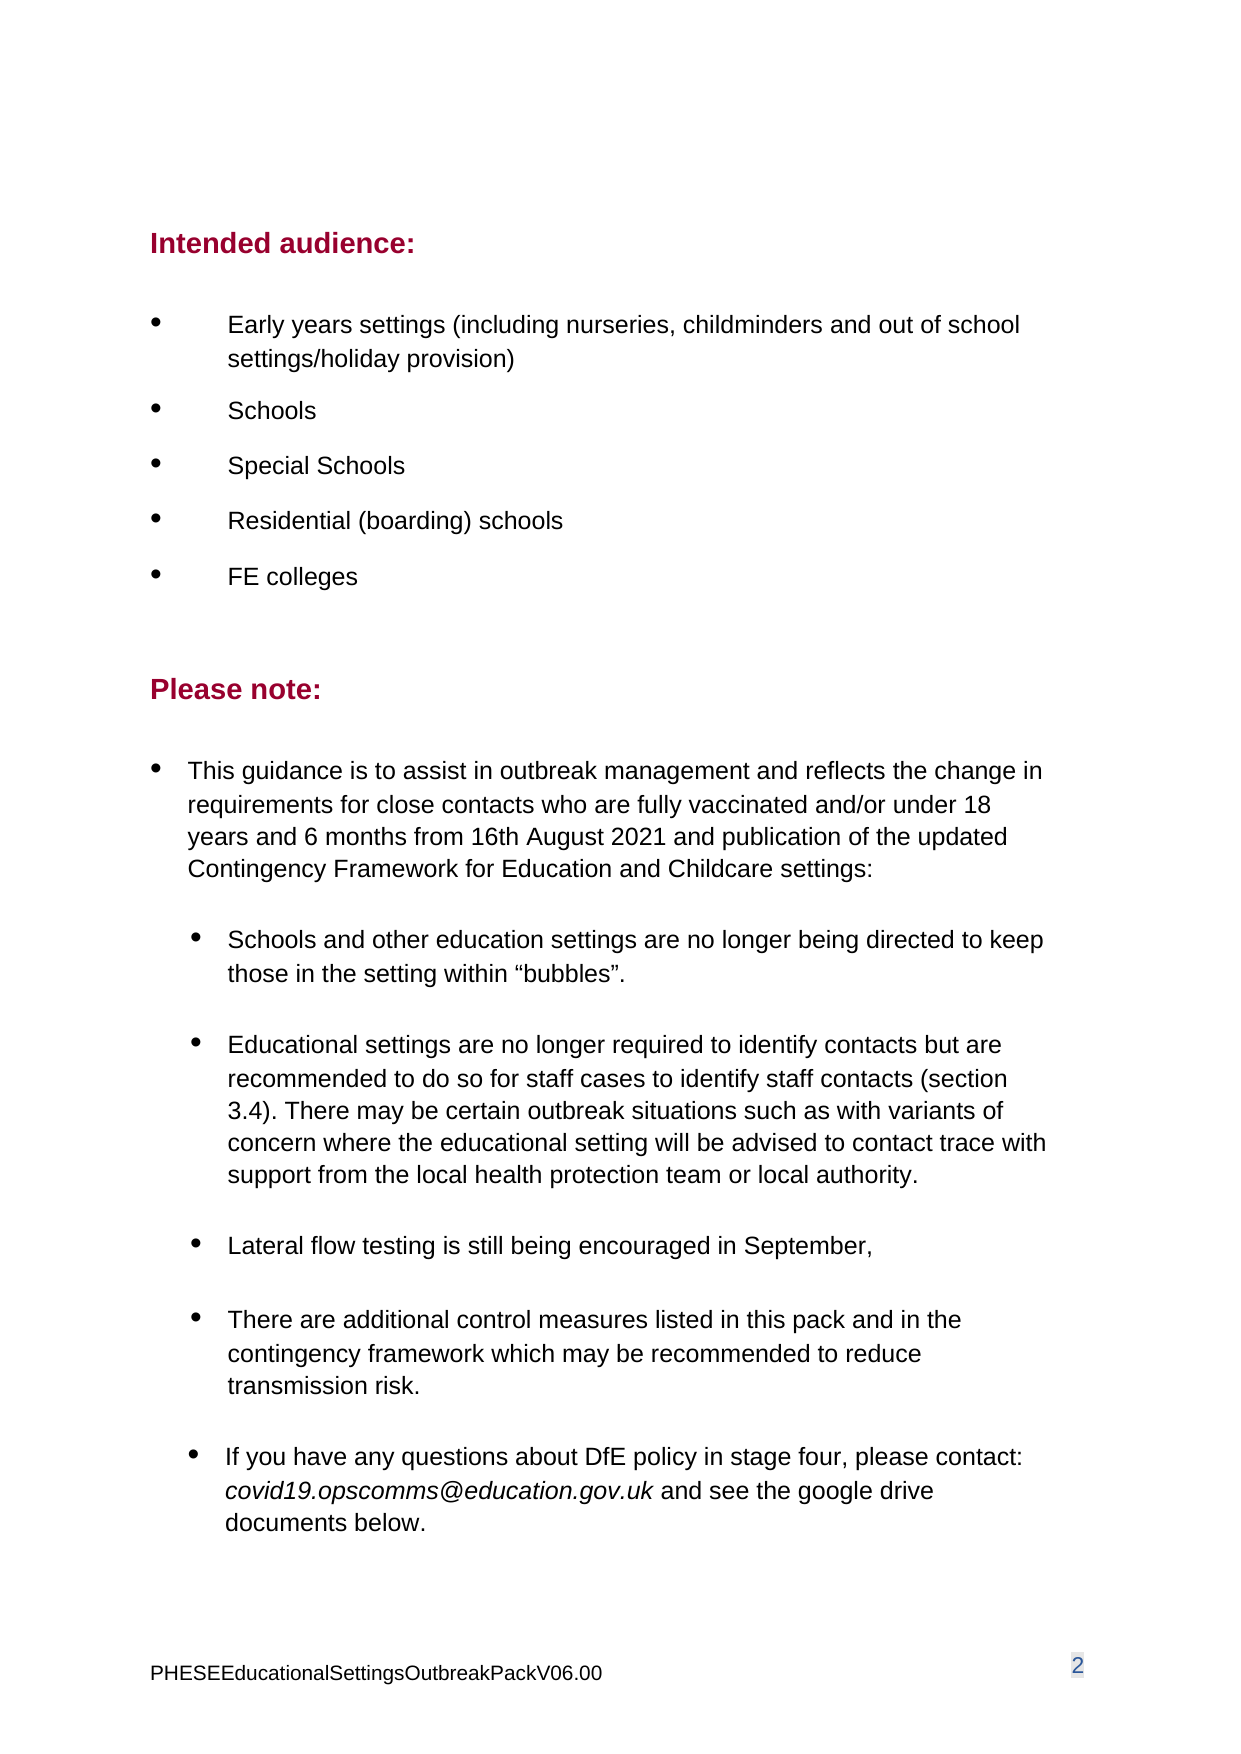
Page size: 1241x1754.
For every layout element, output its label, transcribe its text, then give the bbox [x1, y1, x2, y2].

list Early years settings (including nurseries, childminders and out of school settings/holiday provision) [150, 302, 1051, 373]
list Special Schools [150, 443, 1051, 482]
text Intended audience: [150, 226, 978, 259]
list Schools [150, 388, 1051, 427]
list Lateral flow testing is still being encouraged in September, [190, 1223, 1051, 1262]
list If you have any questions about DfE policy in stage four, please contact: covid19.opscomms@education.gov.uk and see the google drive documents below. [187, 1434, 1051, 1537]
list Educational settings are no longer required to identify contacts but are recommended to do so for staff cases to identify staff contacts (section 3.4). There may be certain outbreak situations such as with variants of concern where the educational setting will be advised to contact trace with support from the local health protection team or local authority. [190, 1022, 1051, 1189]
list This guidance is to assist in outbreak management and reflects the change in requirements for close contacts who are fully vaccinated and/or under 18 years and 6 months from 16th August 2021 and publication of the updated Contingency Framework for Education and Childcare settings: [150, 748, 1051, 883]
text Please note: [150, 672, 978, 706]
list Schools and other education settings are no longer being directed to keep those in the setting within “bubbles”. [190, 917, 1051, 988]
list There are additional control measures listed in this pack and in the contingency framework which may be recommended to reduce transmission risk. [190, 1297, 1051, 1400]
list Residential (boarding) schools [150, 498, 1051, 537]
list FE colleges [150, 553, 1051, 592]
